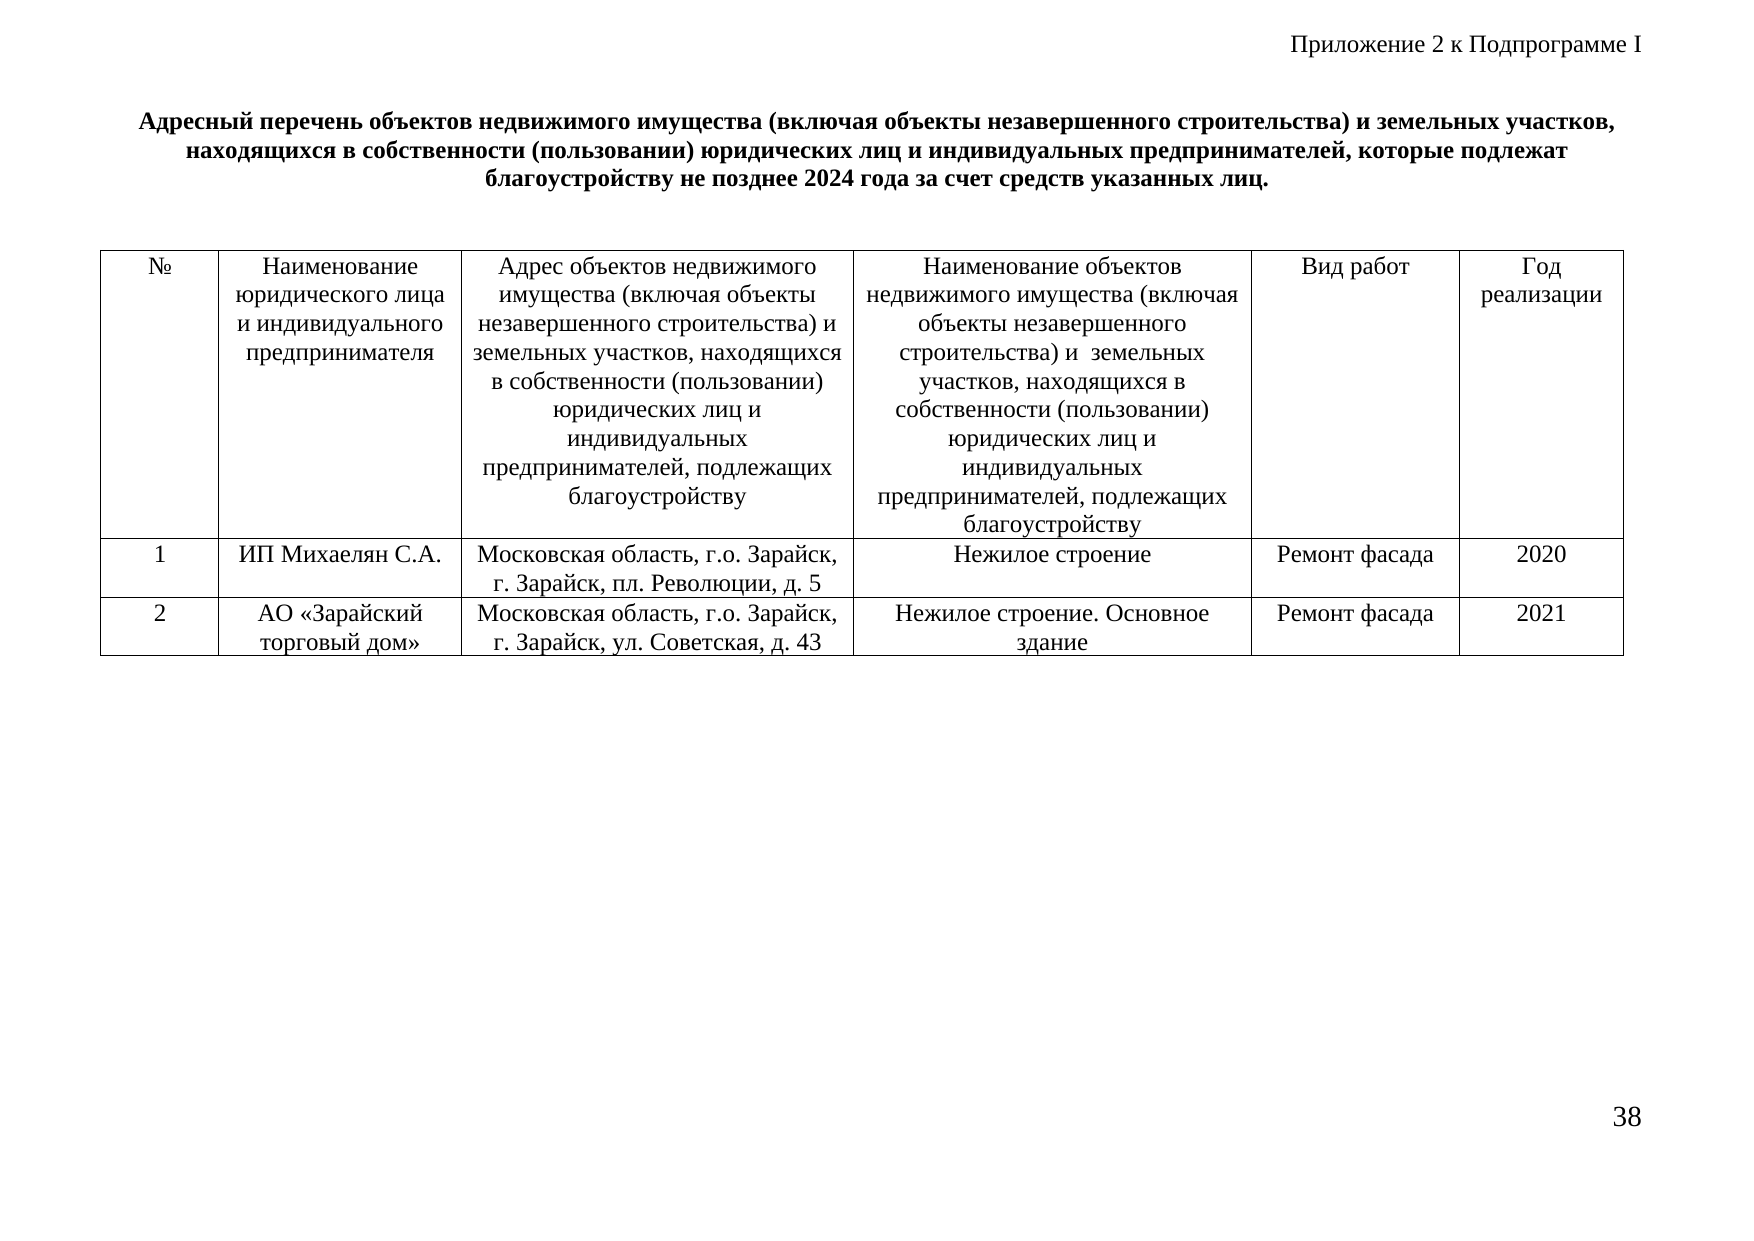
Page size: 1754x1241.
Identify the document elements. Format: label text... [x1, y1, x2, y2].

table_cell Московская область, г.о. Зарайск, г. Зарайск, ул. Советская, д. 43 [462, 598, 853, 655]
table_cell 2020 [1460, 539, 1623, 597]
table_header Адрес объектов недвижимого имущества (включая объекты незавершенного строительства) и земельных участков, находящихся в собственности (пользовании) юридических лиц и индивидуальных предпринимателей, подлежащих благоустройству [462, 251, 853, 538]
table_header Вид работ [1252, 251, 1459, 538]
table_cell ИП Михаелян С.А. [219, 539, 461, 597]
table_cell Нежилое строение [854, 539, 1251, 597]
table_cell АО «Зарайский торговый дом» [219, 598, 461, 655]
table_header Наименование объектов недвижимого имущества (включая объекты незавершенного строительства) и земельных участков, находящихся в собственности (пользовании) юридических лиц и индивидуальных предпринимателей, подлежащих благоустройству [854, 251, 1251, 538]
table_cell 2 [101, 598, 218, 655]
table_header Год реализации [1460, 251, 1623, 538]
table_header Наименование юридического лица и индивидуального предпринимателя [219, 251, 461, 538]
table_cell Нежилое строение. Основное здание [854, 598, 1251, 655]
table_cell Ремонт фасада [1252, 539, 1459, 597]
table_cell Ремонт фасада [1252, 598, 1459, 655]
table_cell 2021 [1460, 598, 1623, 655]
text Адресный перечень объектов недвижимого имущества (включая объекты незавершенного строительства) и земельных участков, находящихся в собственности (пользовании) юридических лиц и индивидуальных предпринимателей, которые подлежат благоустройству не позднее 2024 года за счет средств указанных лиц. [112, 106, 1641, 192]
text Приложение 2 к Подпрограмме I [112, 29, 1641, 58]
table_header № [101, 251, 218, 538]
table_cell 1 [101, 539, 218, 597]
table_cell Московская область, г.о. Зарайск, г. Зарайск, пл. Революции, д. 5 [462, 539, 853, 597]
